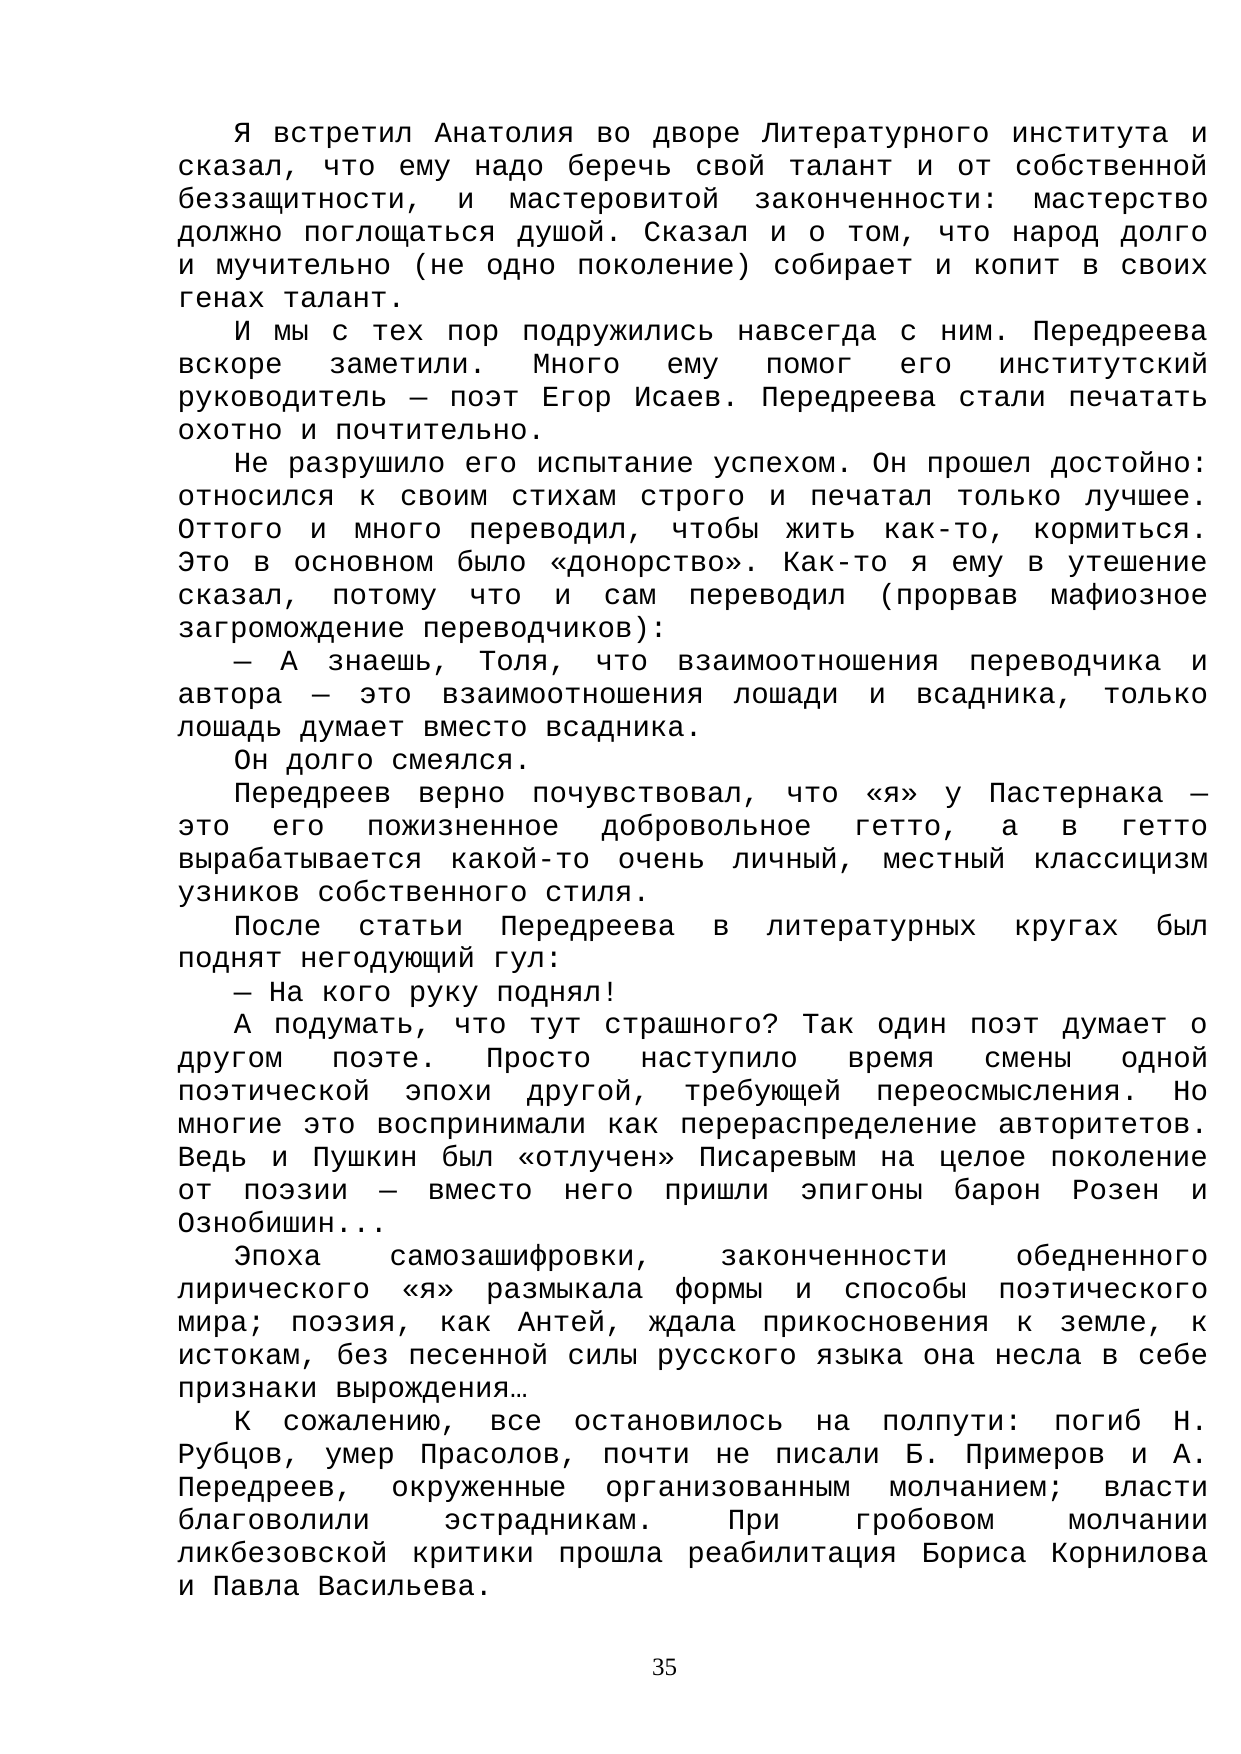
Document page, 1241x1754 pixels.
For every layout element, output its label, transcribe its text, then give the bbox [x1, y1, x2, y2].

text К сожалению, все остановилось на полпути: погиб Н. Рубцов, умер Прасолов, почти не писали Б. Примеров и А. Передреев, окруженные организованным молчанием; власти благоволили эстрадникам. При гробовом молчании ликбезовской критики прошла реабилитация Бориса Корнилова и Павла Васильева. [177, 1406, 1208, 1604]
text Я встретил Анатолия во дворе Литературного института и сказал, что ему надо беречь свой талант и от собственной беззащитности, и мастеровитой законченности: мастерство должно поглощаться душой. Сказал и о том, что народ долго и мучительно (не одно поколение) собирает и копит в своих генах талант. [177, 118, 1208, 316]
text Он долго смеялся. [177, 746, 1208, 778]
text Эпоха самозашифровки, законченности обедненного лирического «я» размыкала формы и способы поэтического мира; поэзия, как Антей, ждала прикосновения к земле, к истокам, без песенной силы русского языка она несла в себе признаки вырождения… [177, 1241, 1208, 1406]
text — А знаешь, Толя, что взаимоотношения переводчика и автора — это взаимоотношения лошади и всадника, только лошадь думает вместо всадника. [177, 646, 1208, 746]
text И мы с тех пор подружились навсегда с ним. Передреева вскоре заметили. Много ему помог его институтский руководитель — поэт Егор Исаев. Передреева стали печатать охотно и почтительно. [177, 316, 1208, 448]
text А подумать, что тут страшного? Так один поэт думает о другом поэте. Просто наступило время смены одной поэтической эпохи другой, требующей переосмысления. Но многие это воспринимали как перераспределение авторитетов. Ведь и Пушкин был «отлучен» Писаревым на целое поколение от поэзии — вместо него пришли эпигоны барон Розен и Ознобишин... [177, 1010, 1208, 1241]
text После статьи Передреева в литературных кругах был поднят негодующий гул: [177, 911, 1208, 977]
text Передреев верно почувствовал, что «я» у Пастернака — это его пожизненное добровольное гетто, а в гетто вырабатывается какой-то очень личный, местный классицизм узников собственного стиля. [177, 778, 1208, 911]
text Не разрушило его испытание успехом. Он прошел достойно: относился к своим стихам строго и печатал только лучшее. Оттого и много переводил, чтобы жить как-то, кормиться. Это в основном было «донорство». Как-то я ему в утешение сказал, потому что и сам переводил (прорвав мафиозное загромождение переводчиков): [177, 448, 1208, 646]
text — На кого руку поднял! [177, 977, 1208, 1010]
